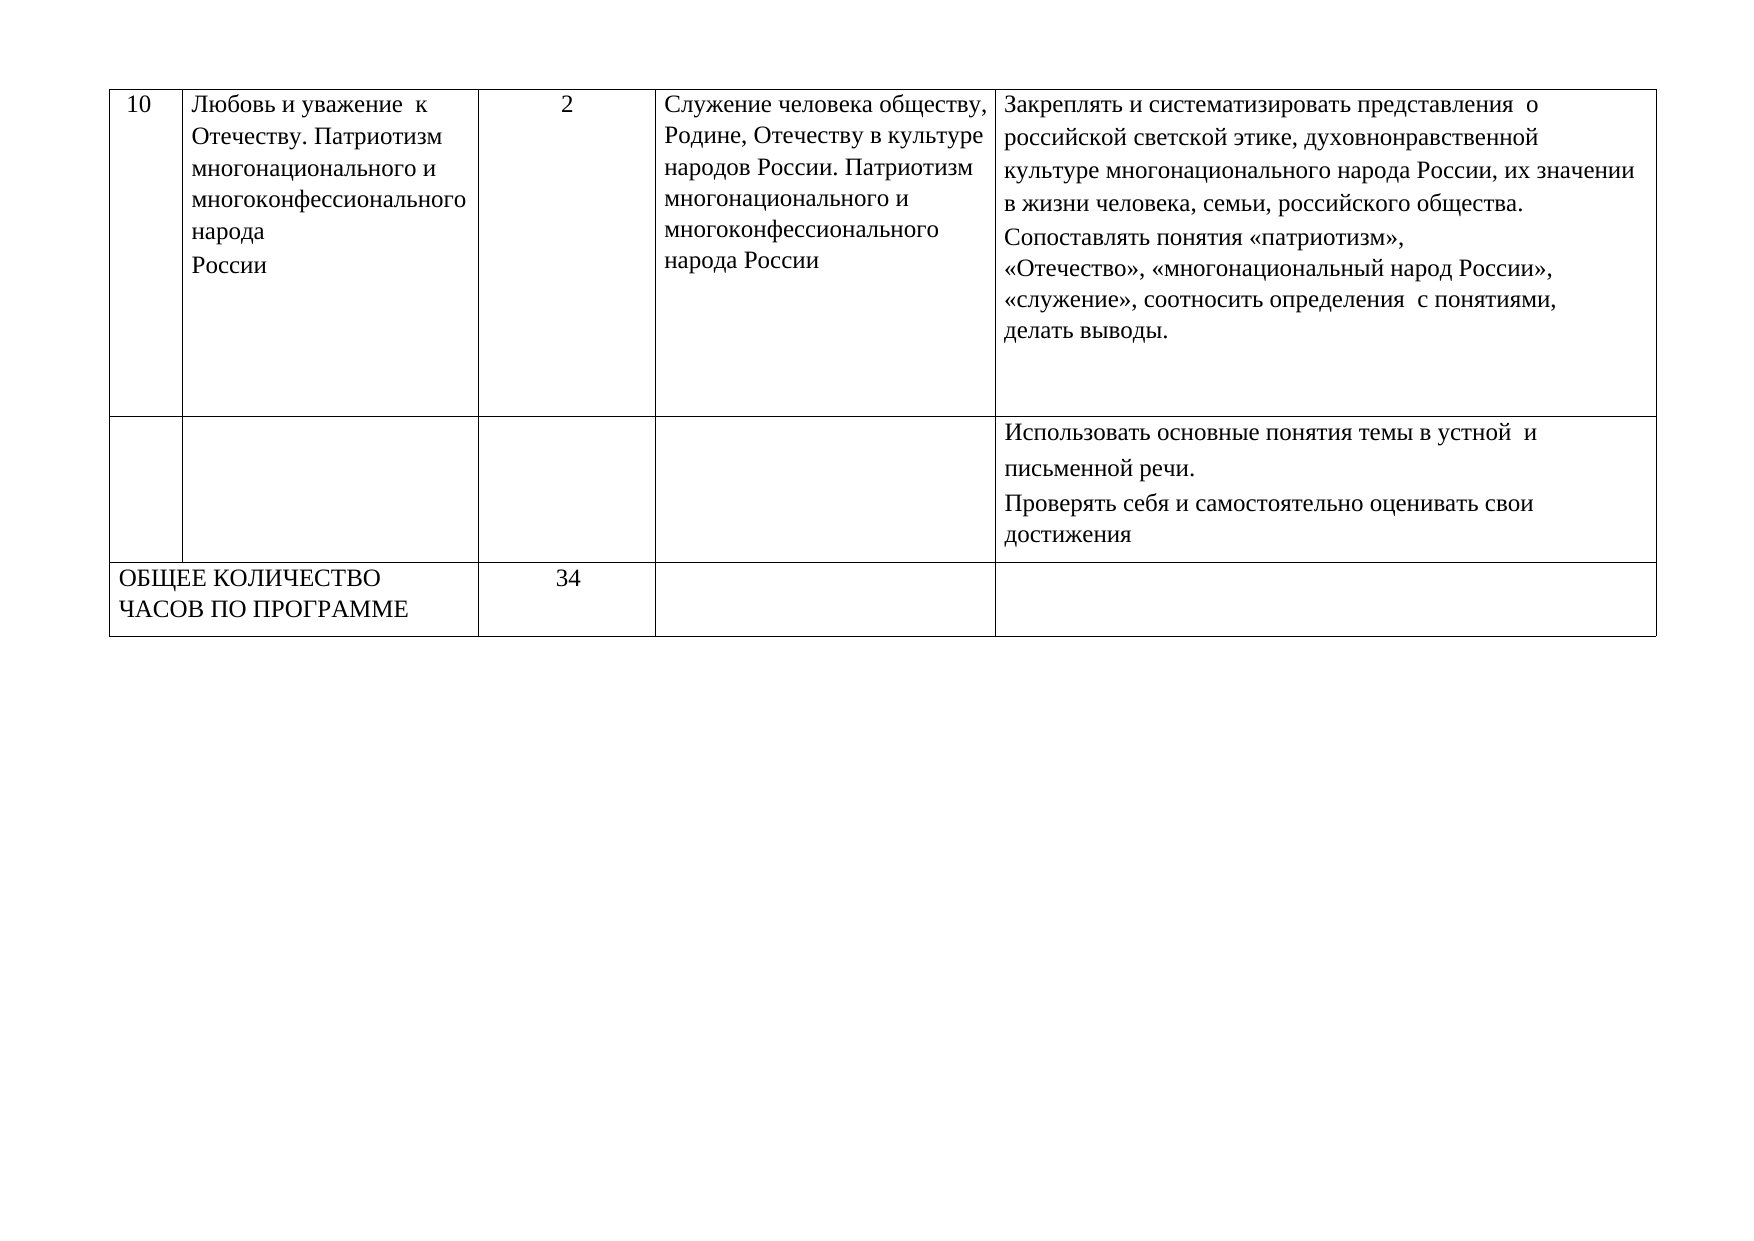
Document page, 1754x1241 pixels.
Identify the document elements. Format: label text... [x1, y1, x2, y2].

table_header 10 [110, 90, 182, 416]
table_cell Использовать основные понятия темы в устной и письменной речи. Проверять себя и самостоятельно оценивать свои достижения [996, 417, 1656, 562]
table_header Закреплять и систематизировать представления о российской светской этике, духовнонравственной культуре многонационального народа России, их значении в жизни человека, семьи, российского общества. Сопоставлять понятия «патриотизм», «Отечество», «многонациональный народ России», «служение», соотносить определения с понятиями, делать выводы. [996, 90, 1656, 416]
table_cell [656, 563, 995, 636]
table_cell [110, 417, 182, 562]
table_header Любовь и уважение к Отечеству. Патриотизм многонационального и многоконфессионального народа России [183, 90, 478, 416]
table_cell [996, 563, 1656, 636]
table_header 2 [479, 90, 655, 416]
table_cell 34 [479, 563, 655, 636]
table_cell [479, 417, 655, 562]
table_cell [656, 417, 995, 562]
table_cell [183, 417, 478, 562]
table_cell ОБЩЕЕ КОЛИЧЕСТВО ЧАСОВ ПО ПРОГРАММЕ [110, 563, 478, 636]
table_header Служение человека обществу, Родине, Отечеству в культуре народов России. Патриотизм многонационального и многоконфессионального народа России [656, 90, 995, 416]
